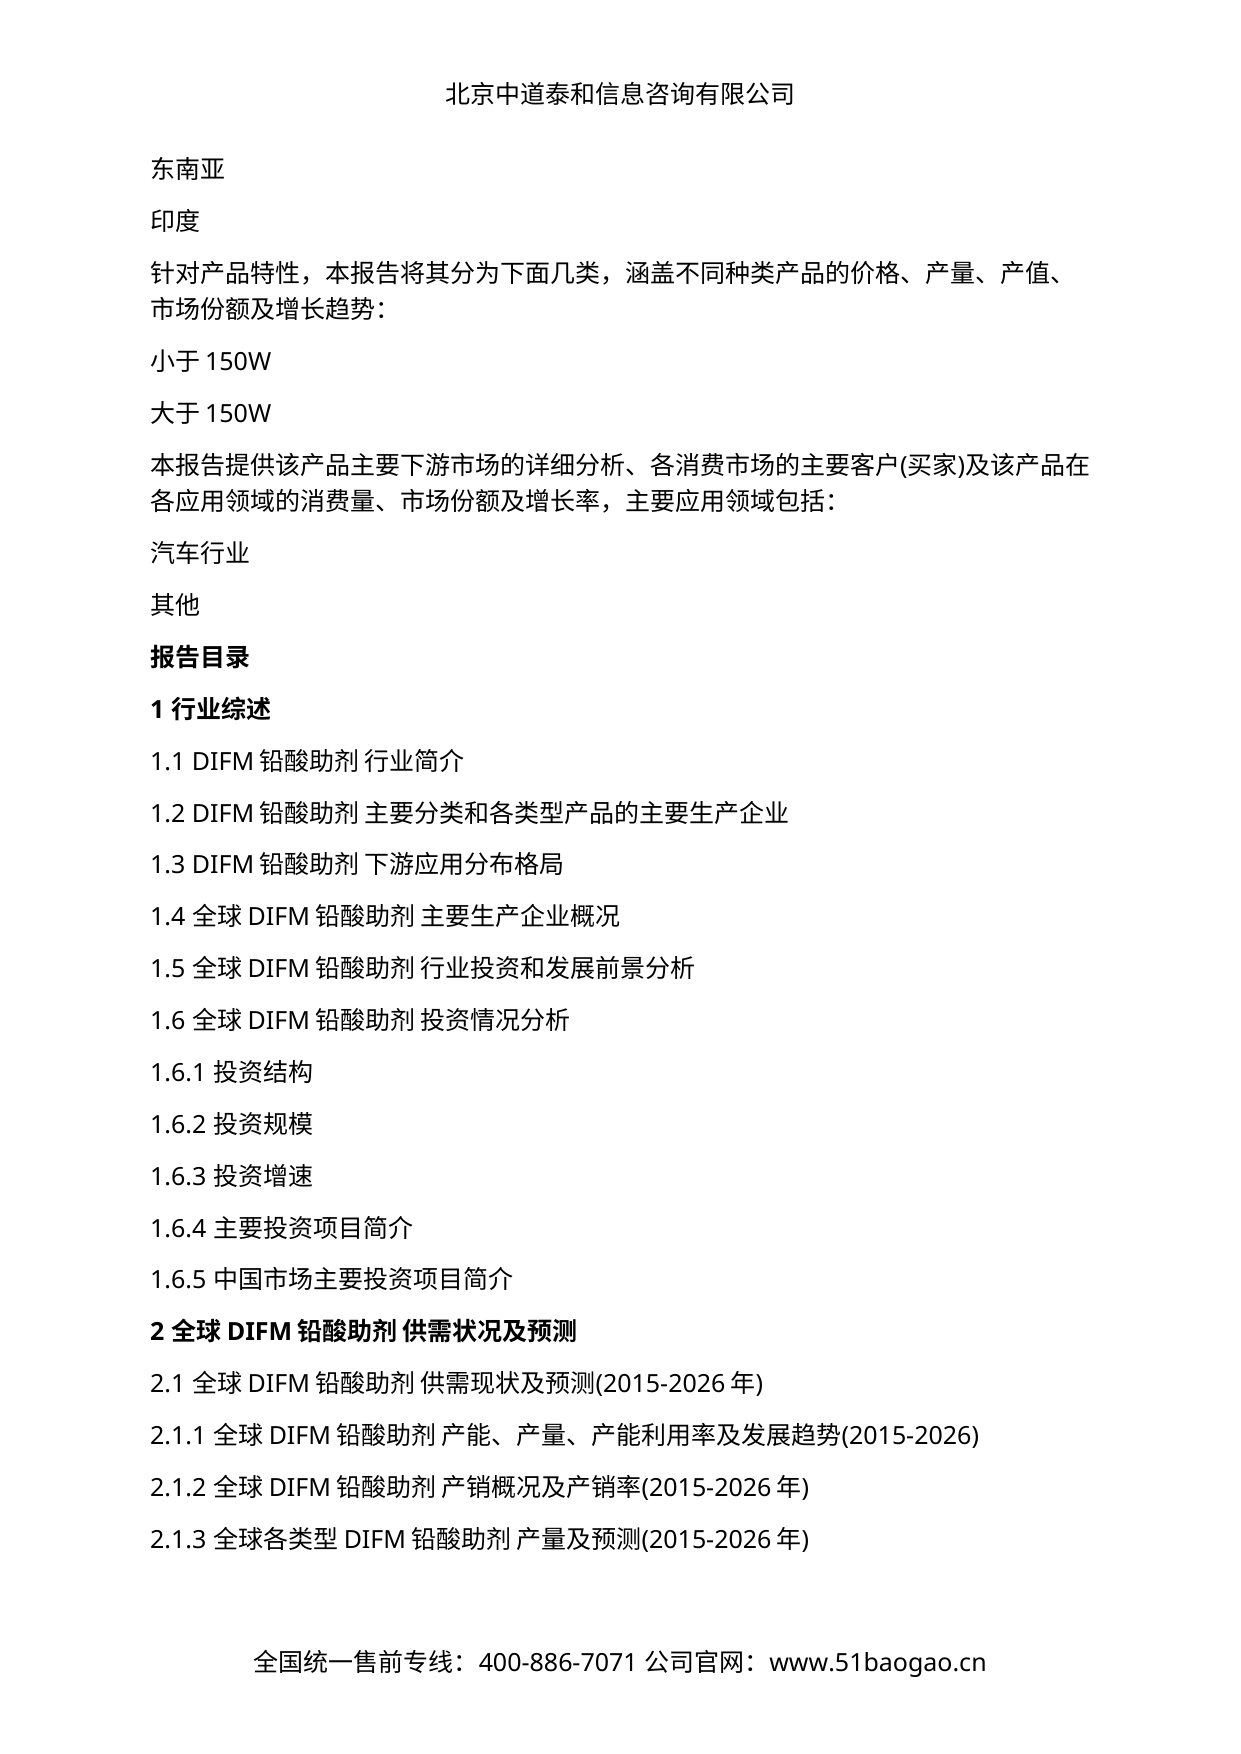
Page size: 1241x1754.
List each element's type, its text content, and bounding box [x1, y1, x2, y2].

text 1.6.1 投资结构 [150, 1052, 1090, 1089]
text 1.5 全球 DIFM铅酸助剂 行业投资和发展前景分析 [150, 949, 1090, 985]
text 2.1.2 全球 DIFM铅酸助剂 产销概况及产销率(2015-2026年) [150, 1467, 1090, 1504]
text 其他 [150, 586, 1090, 622]
text 1.6.2 投资规模 [150, 1104, 1090, 1141]
text 1.1 DIFM铅酸助剂 行业简介 [150, 741, 1090, 777]
text 1.3 DIFM铅酸助剂 下游应用分布格局 [150, 845, 1090, 881]
text 1 行业综述 [150, 689, 1090, 726]
text 本报告提供该产品主要下游市场的详细分析、各消费市场的主要客户(买家)及该产品在各应用领域的消费量、市场份额及增长率，主要应用领域包括： [150, 446, 1090, 518]
text 1.6 全球 DIFM铅酸助剂 投资情况分析 [150, 1001, 1090, 1037]
text 2 全球 DIFM铅酸助剂 供需状况及预测 [150, 1312, 1090, 1348]
text 1.4 全球 DIFM铅酸助剂 主要生产企业概况 [150, 897, 1090, 933]
text 2.1.3 全球各类型 DIFM铅酸助剂 产量及预测(2015-2026年) [150, 1519, 1090, 1556]
text 2.1 全球 DIFM铅酸助剂 供需现状及预测(2015-2026年) [150, 1364, 1090, 1400]
text 汽车行业 [150, 534, 1090, 570]
text 印度 [150, 202, 1090, 238]
text 针对产品特性，本报告将其分为下面几类，涵盖不同种类产品的价格、产量、产值、市场份额及增长趋势： [150, 254, 1090, 326]
text 大于150W [150, 394, 1090, 430]
text 1.6.3 投资增速 [150, 1156, 1090, 1192]
text 小于150W [150, 342, 1090, 378]
text 1.2 DIFM铅酸助剂 主要分类和各类型产品的主要生产企业 [150, 793, 1090, 829]
text 2.1.1 全球 DIFM铅酸助剂 产能、产量、产能利用率及发展趋势(2015-2026) [150, 1416, 1090, 1452]
text 1.6.5 中国市场主要投资项目简介 [150, 1260, 1090, 1296]
text 东南亚 [150, 150, 1090, 186]
text 1.6.4 主要投资项目简介 [150, 1208, 1090, 1244]
text 报告目录 [150, 637, 1090, 674]
